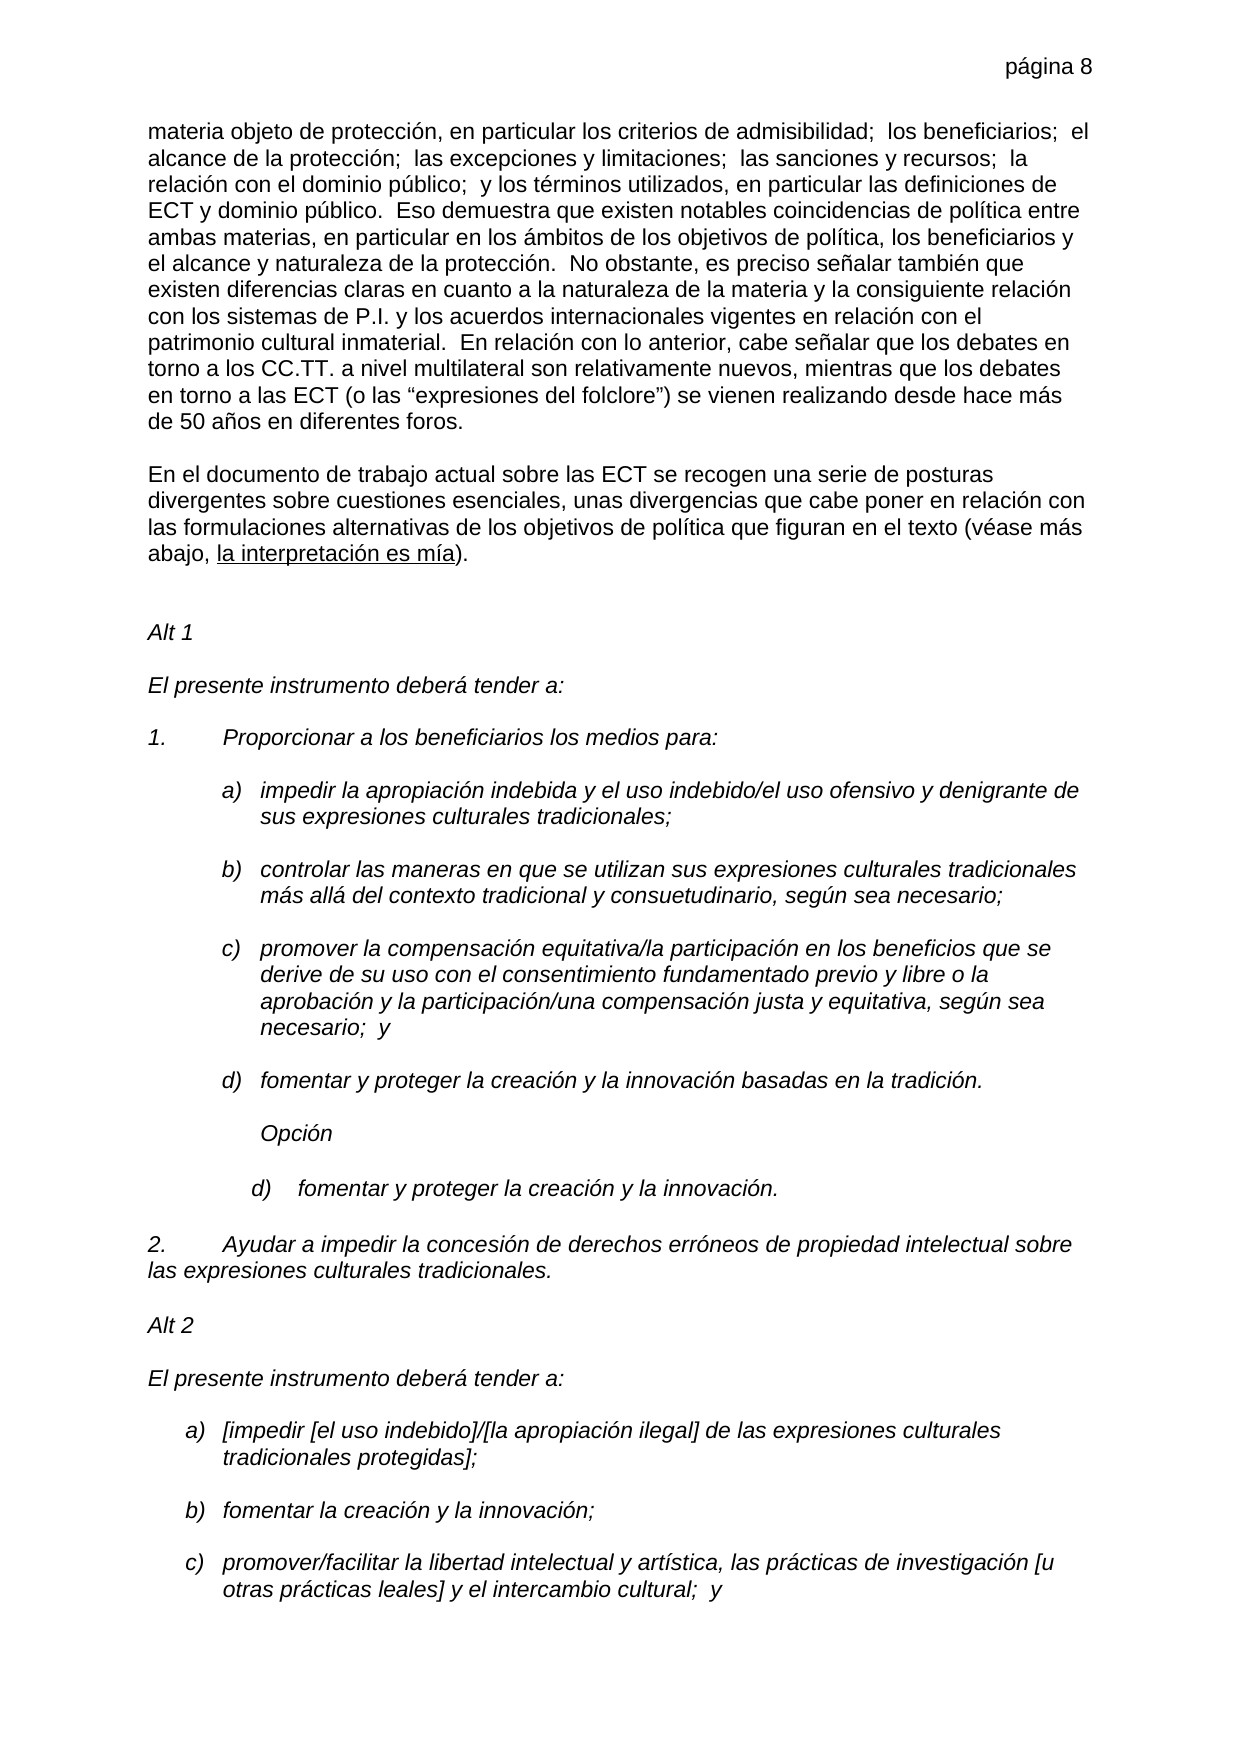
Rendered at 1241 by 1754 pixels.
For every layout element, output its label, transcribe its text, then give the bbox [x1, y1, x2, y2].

text En el documento de trabajo actual sobre las ECT se recogen una serie de posturas divergentes sobre cuestiones esenciales, unas divergencias que cabe poner en relación con las formulaciones alternativas de los objetivos de política que figuran en el texto (véase más abajo, la interpretación es mía). [148, 461, 1092, 566]
text d) fomentar y proteger la creación y la innovación. [251, 1175, 1092, 1201]
text 2. Ayudar a impedir la concesión de derechos erróneos de propiedad intelectual sobre las expresiones culturales tradicionales. [148, 1231, 1092, 1283]
list fomentar y proteger la creación y la innovación basadas en la tradición. [222, 1067, 1092, 1093]
text Alt 2 [148, 1312, 1092, 1338]
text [148, 118, 1092, 434]
list promover/facilitar la libertad intelectual y artística, las prácticas de investigación [u otras prácticas leales] y el intercambio cultural; y [185, 1549, 1092, 1602]
text Opción [260, 1119, 1092, 1146]
text El presente instrumento deberá tender a: [148, 672, 1092, 698]
list [impedir [el uso indebido]/[la apropiación ilegal] de las expresiones culturales tradicionales protegidas]; [185, 1417, 1092, 1470]
list controlar las maneras en que se utilizan sus expresiones culturales tradicionales más allá del contexto tradicional y consuetudinario, según sea necesario; [222, 856, 1092, 909]
list impedir la apropiación indebida y el uso indebido/el uso ofensivo y denigrante de sus expresiones culturales tradicionales; [222, 777, 1092, 830]
list fomentar la creación y la innovación; [185, 1497, 1092, 1523]
list promover la compensación equitativa/la participación en los beneficios que se derive de su uso con el consentimiento fundamentado previo y libre o la aprobación y la participación/una compensación justa y equitativa, según sea necesario; y [222, 935, 1092, 1041]
text 1. Proporcionar a los beneficiarios los medios para: [148, 724, 1092, 751]
text Alt 1 [148, 619, 1092, 645]
text El presente instrumento deberá tender a: [148, 1365, 1092, 1391]
